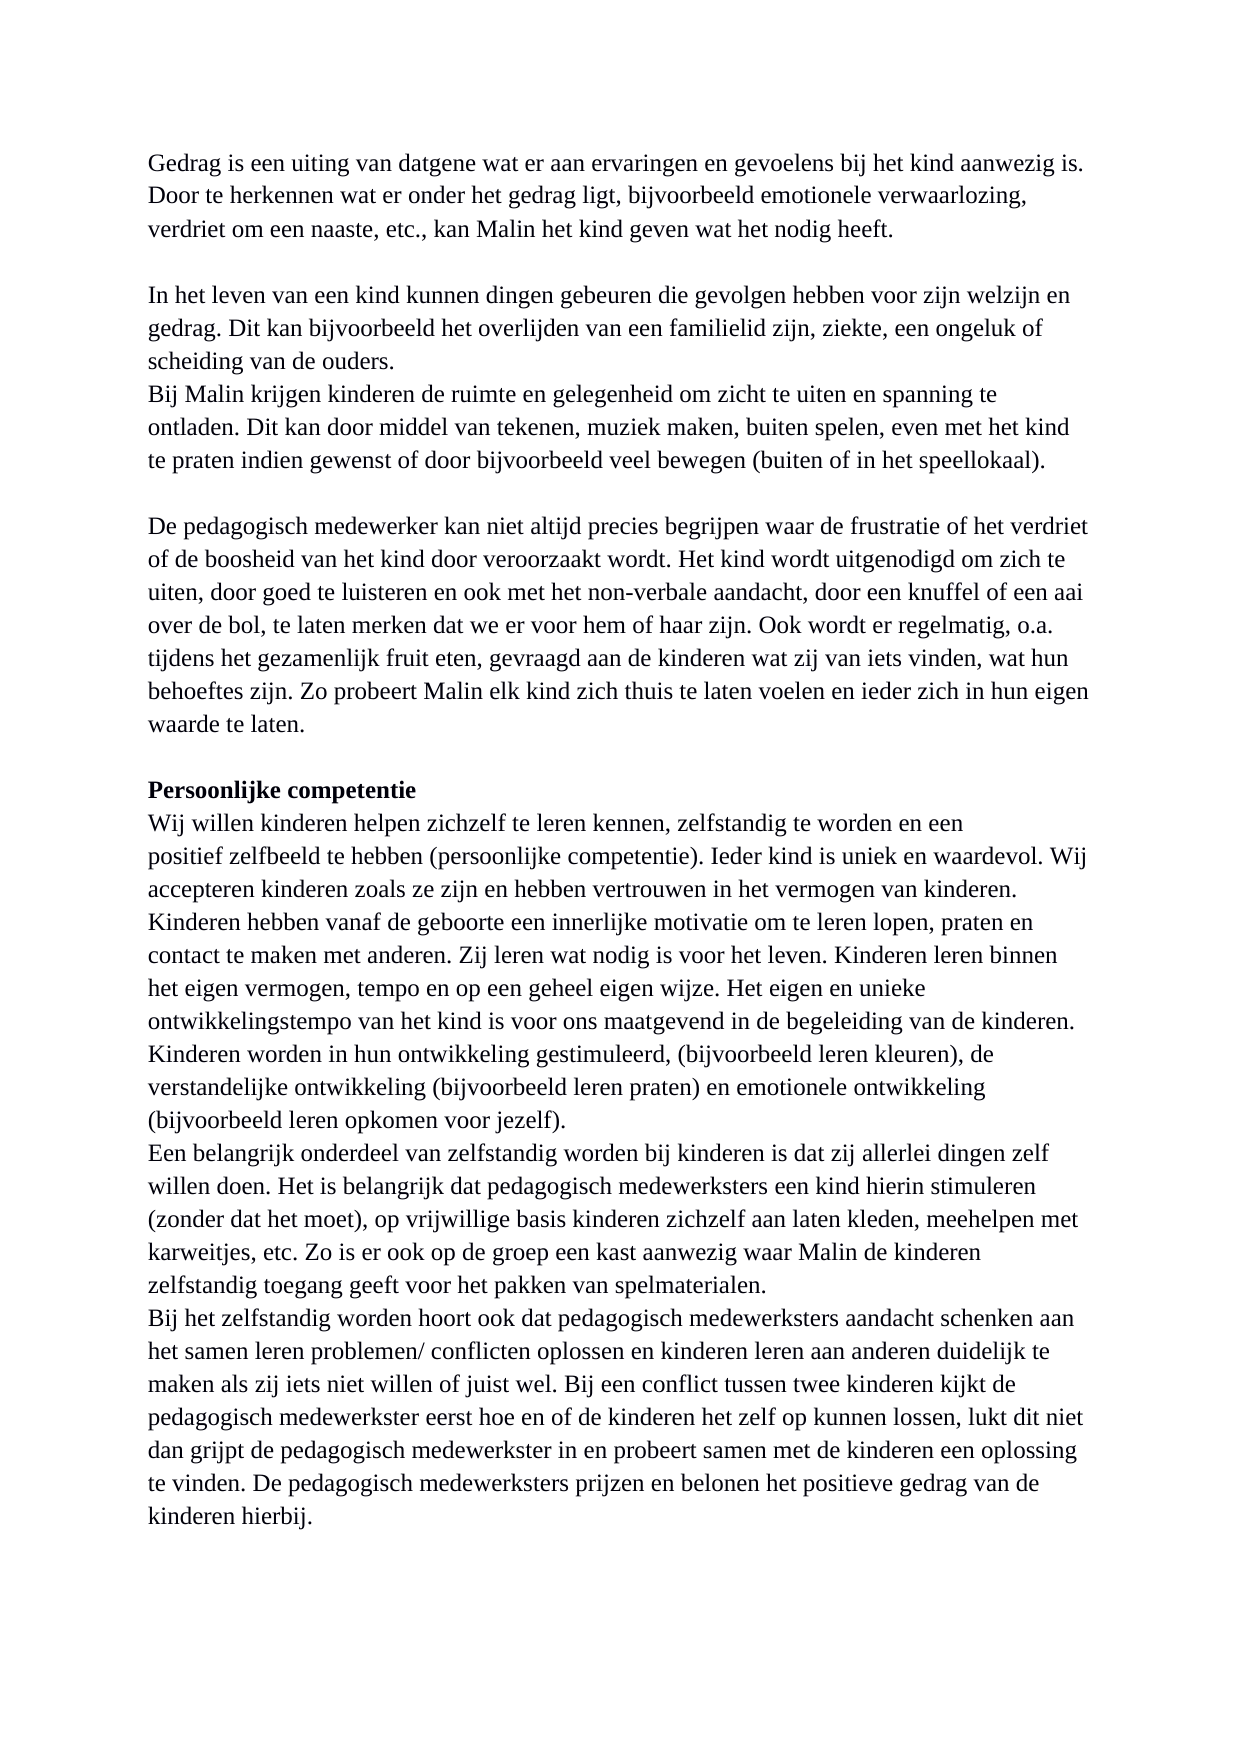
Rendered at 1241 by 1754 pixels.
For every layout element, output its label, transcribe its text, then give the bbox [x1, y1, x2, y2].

text Bij Malin krijgen kinderen de ruimte en gelegenheid om zicht te uiten en spanning te ontladen. Dit kan door middel van tekenen, muziek maken, buiten spelen, even met het kind te praten indien gewenst of door bijvoorbeeld veel bewegen (buiten of in het speellokaal). [148, 379, 1093, 473]
text De pedagogisch medewerker kan niet altijd precies begrijpen waar de frustratie of het verdriet of de boosheid van het kind door veroorzaakt wordt. Het kind wordt uitgenodigd om zich te uiten, door goed te luisteren en ook met het non-verbale aandacht, door een knuffel of een aai over de bol, te laten merken dat we er voor hem of haar zijn. Ook wordt er regelmatig, o.a. tijdens het gezamenlijk fruit eten, gevraagd aan de kinderen wat zij van iets vinden, wat hun behoeftes zijn. Zo probeert Malin elk kind zich thuis te laten voelen en ieder zich in hun eigen waarde te laten. [148, 511, 1093, 738]
text Een belangrijk onderdeel van zelfstandig worden bij kinderen is dat zij allerlei dingen zelf willen doen. Het is belangrijk dat pedagogisch medewerksters een kind hierin stimuleren (zonder dat het moet), op vrijwillige basis kinderen zichzelf aan laten kleden, meehelpen met karweitjes, etc. Zo is er ook op de groep een kast aanwezig waar Malin de kinderen zelfstandig toegang geeft voor het pakken van spelmaterialen. [148, 1138, 1093, 1299]
text positief zelfbeeld te hebben (persoonlijke competentie). Ieder kind is uniek en waardevol. Wij accepteren kinderen zoals ze zijn en hebben vertrouwen in het vermogen van kinderen. Kinderen hebben vanaf de geboorte een innerlijke motivatie om te leren lopen, praten en contact te maken met anderen. Zij leren wat nodig is voor het leven. Kinderen leren binnen het eigen vermogen, tempo en op een geheel eigen wijze. Het eigen en unieke ontwikkelingstempo van het kind is voor ons maatgevend in de begeleiding van de kinderen. Kinderen worden in hun ontwikkeling gestimuleerd, (bijvoorbeeld leren kleuren), de verstandelijke ontwikkeling (bijvoorbeeld leren praten) en emotionele ontwikkeling (bijvoorbeeld leren opkomen voor jezelf). [148, 841, 1093, 1134]
text Wij willen kinderen helpen zichzelf te leren kennen, zelfstandig te worden en een [148, 808, 1093, 837]
text Bij het zelfstandig worden hoort ook dat pedagogisch medewerksters aandacht schenken aan het samen leren problemen/ conflicten oplossen en kinderen leren aan anderen duidelijk te maken als zij iets niet willen of juist wel. Bij een conflict tussen twee kinderen kijkt de pedagogisch medewerkster eerst hoe en of de kinderen het zelf op kunnen lossen, lukt dit niet dan grijpt de pedagogisch medewerkster in en probeert samen met de kinderen een oplossing te vinden. De pedagogisch medewerksters prijzen en belonen het positieve gedrag van de kinderen hierbij. [148, 1303, 1093, 1530]
text In het leven van een kind kunnen dingen gebeuren die gevolgen hebben voor zijn welzijn en gedrag. Dit kan bijvoorbeeld het overlijden van een familielid zijn, ziekte, een ongeluk of scheiding van de ouders. [148, 280, 1093, 374]
text Persoonlijke competentie [148, 775, 1093, 804]
text Gedrag is een uiting van datgene wat er aan ervaringen en gevoelens bij het kind aanwezig is. Door te herkennen wat er onder het gedrag ligt, bijvoorbeeld emotionele verwaarlozing, verdriet om een naaste, etc., kan Malin het kind geven wat het nodig heeft. [148, 148, 1093, 242]
